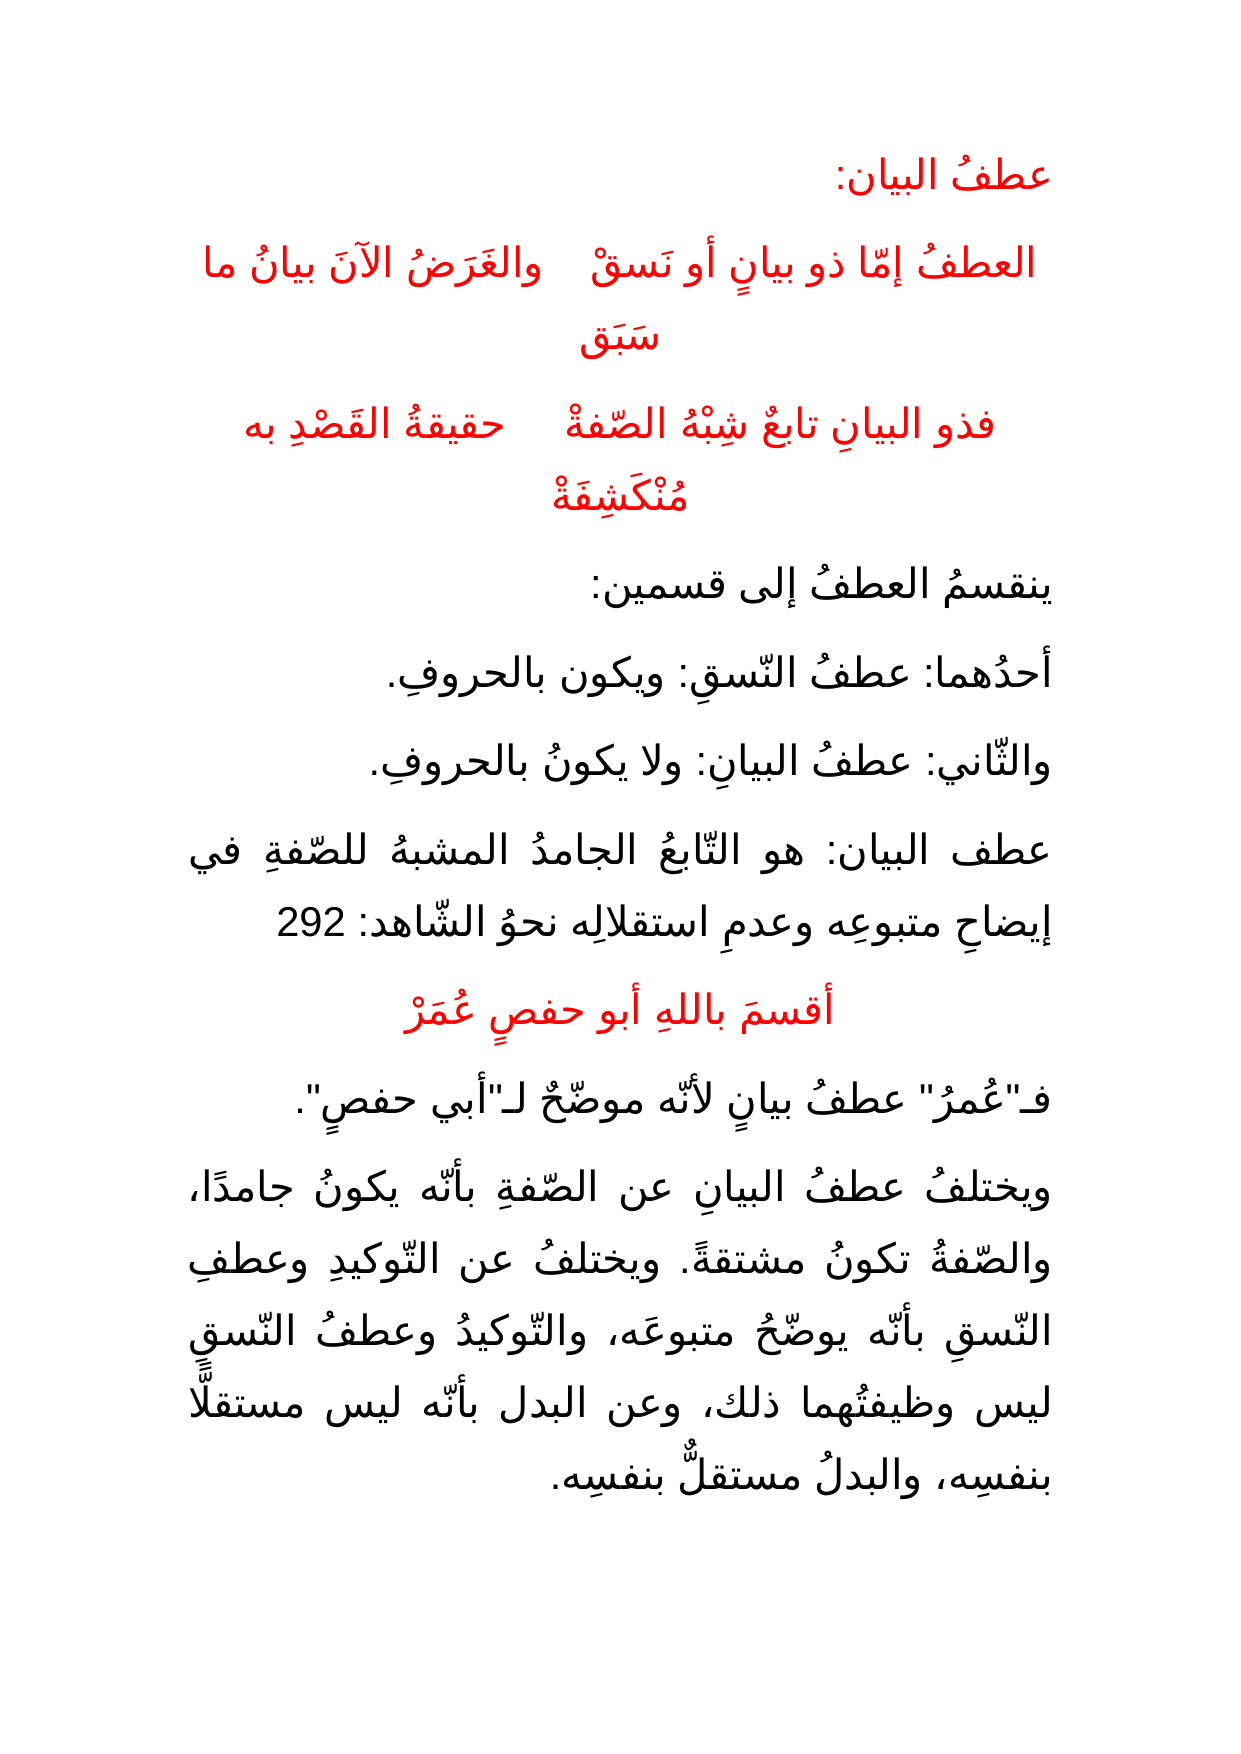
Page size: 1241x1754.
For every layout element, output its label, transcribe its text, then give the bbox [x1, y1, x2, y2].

text العطفُ إمّا ذو بيانٍ أو نَسقْ والغَرَضُ الآنَ بيانُ ما سَبَق [187, 238, 1053, 358]
text أحدُهما: عطفُ النّسقِ: ويكون بالحروفِ. [187, 648, 1053, 696]
text فـ"عُمرُ" عطفُ بيانٍ لأنّه موضّحٌ لـ"أبي حفصٍ". [187, 1074, 1053, 1122]
text والثّاني: عطفُ البيانِ: ولا يكونُ بالحروفِ. [187, 736, 1053, 784]
text ينقسمُ العطفُ إلى قسمين: [187, 559, 1053, 607]
text عطف البيان: هو التّابعُ الجامدُ المشبهُ للصّفةِ في إيضاحِ متبوعِه وعدمِ استقلالِه نحوُ الشّاهد: 292 [187, 825, 1053, 945]
text أقسمَ باللهِ أبو حفصٍ عُمَرْ [187, 985, 1053, 1033]
text فذو البيانِ تابعٌ شِبْهُ الصّفةْ حقيقةُ القَصْدِ به مُنْكَشِفَةْ [187, 399, 1053, 519]
text عطفُ البيان: [187, 150, 1053, 198]
text ويختلفُ عطفُ البيانِ عن الصّفةِ بأنّه يكونُ جامدًا، والصّفةُ تكونُ مشتقةً. ويختلفُ عن التّوكيدِ وعطفِ النّسقِ بأنّه يوضّحُ متبوعَه، والتّوكيدُ وعطفُ النّسقِ ليس وظيفتُهما ذلك، وعن البدل بأنّه ليس مستقلًّا بنفسِه، والبدلُ مستقلٌّ بنفسِه. [187, 1162, 1053, 1498]
